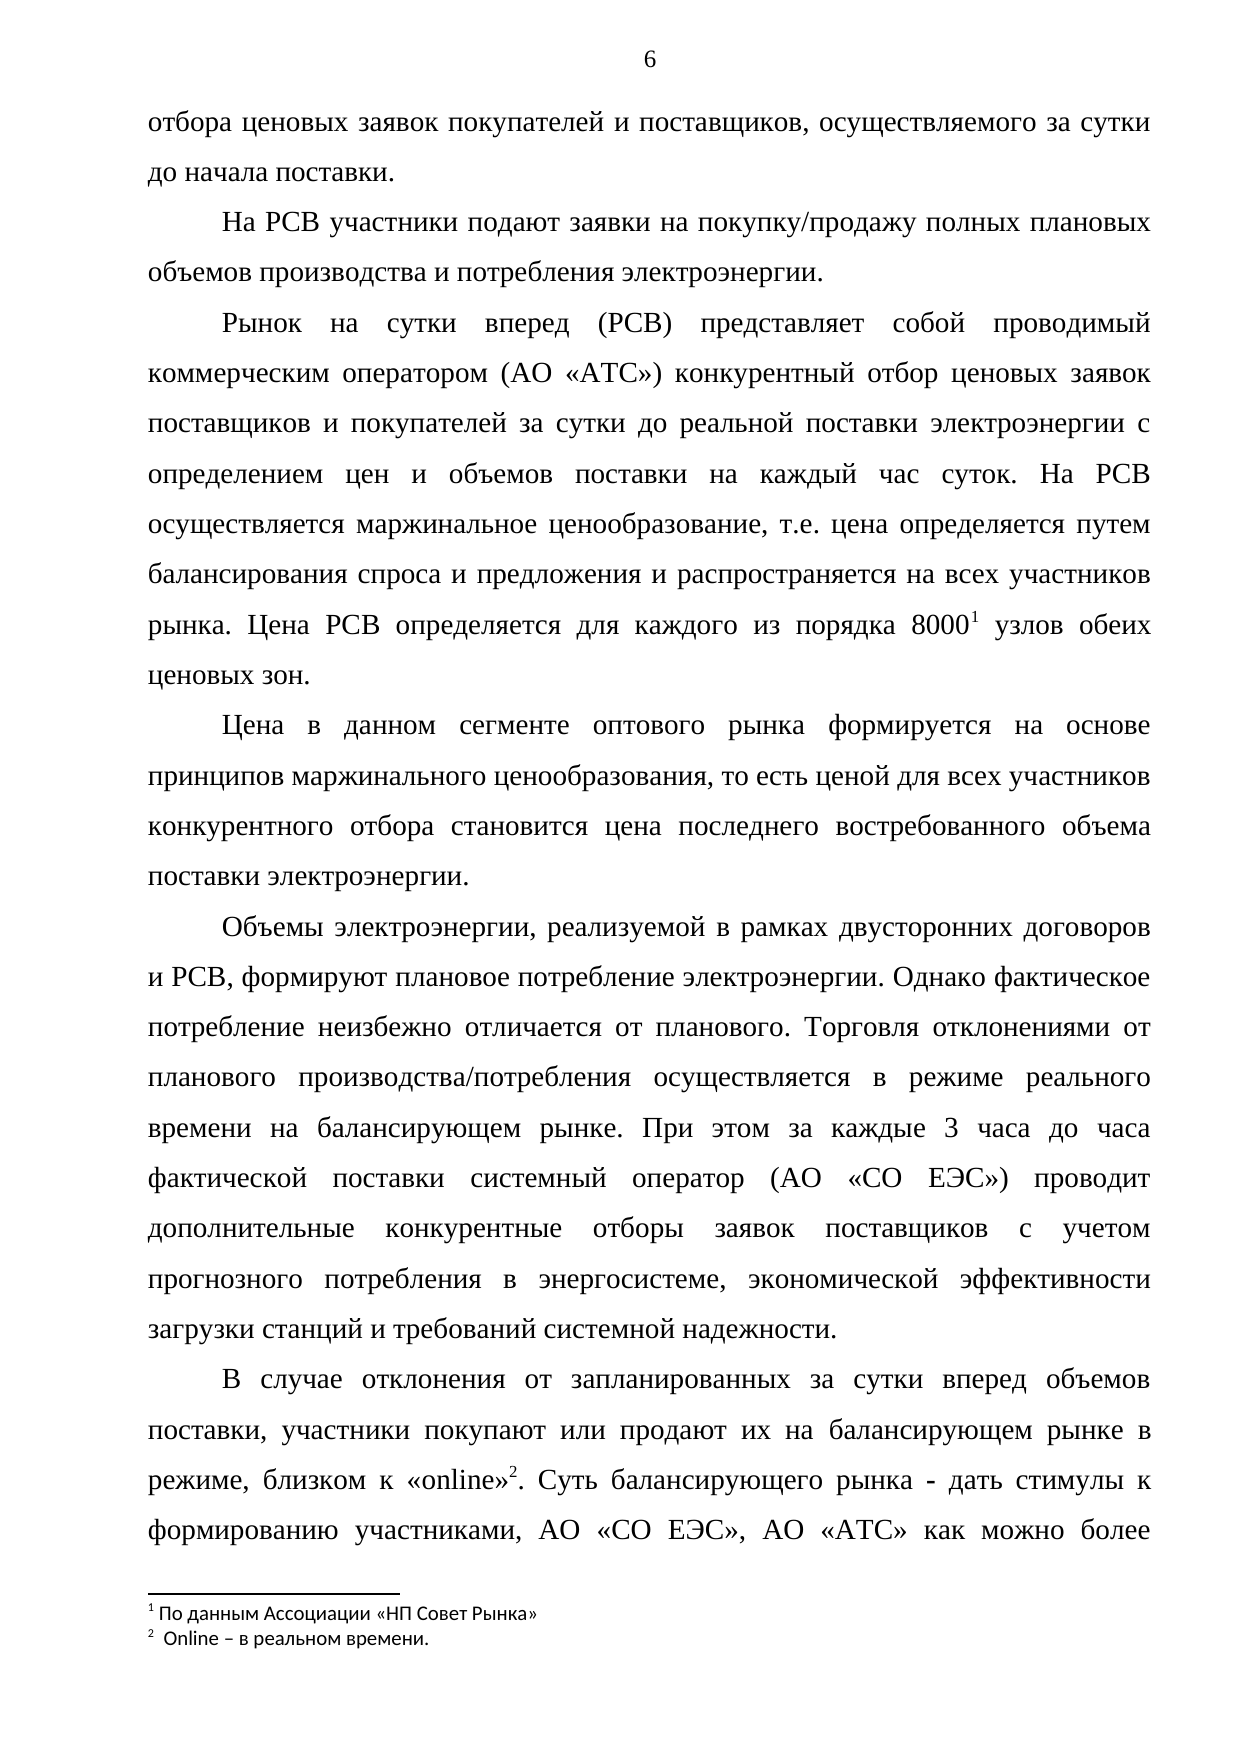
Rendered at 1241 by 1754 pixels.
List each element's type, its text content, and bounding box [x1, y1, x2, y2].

text На РСВ участники подают заявки на покупку/продажу полных плановых объемов производства и потребления электроэнергии. [148, 204, 1152, 288]
text Рынок на сутки вперед (РСВ) представляет собой проводимый коммерческим оператором (АО «АТС») конкурентный отбор ценовых заявок поставщиков и покупателей за сутки до реальной поставки электроэнергии с определением цен и объемов поставки на каждый час суток. На РСВ осуществляется маржинальное ценообразование, т.е. цена определяется путем балансирования спроса и предложения и распространяется на всех участников рынка. Цена РСВ определяется для каждого из порядка 8000 узлов обеих ценовых зон. [148, 305, 1152, 691]
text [148, 104, 1152, 187]
text Цена в данном сегменте оптового рынка формируется на основе принципов маржинального ценообразования, то есть ценой для всех участников конкурентного отбора становится цена последнего востребованного объема поставки электроэнергии. [148, 707, 1152, 892]
text Объемы электроэнергии, реализуемой в рамках двусторонних договоров и РСВ, формируют плановое потребление электроэнергии. Однако фактическое потребление неизбежно отличается от планового. Торговля отклонениями от планового производства/потребления осуществляется в режиме реального времени на балансирующем рынке. При этом за каждые 3 часа до часа фактической поставки системный оператор (АО «СО ЕЭС») проводит дополнительные конкурентные отборы заявок поставщиков с учетом прогнозного потребления в энергосистеме, экономической эффективности загрузки станций и требований системной надежности. [148, 909, 1152, 1345]
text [148, 1361, 1152, 1546]
